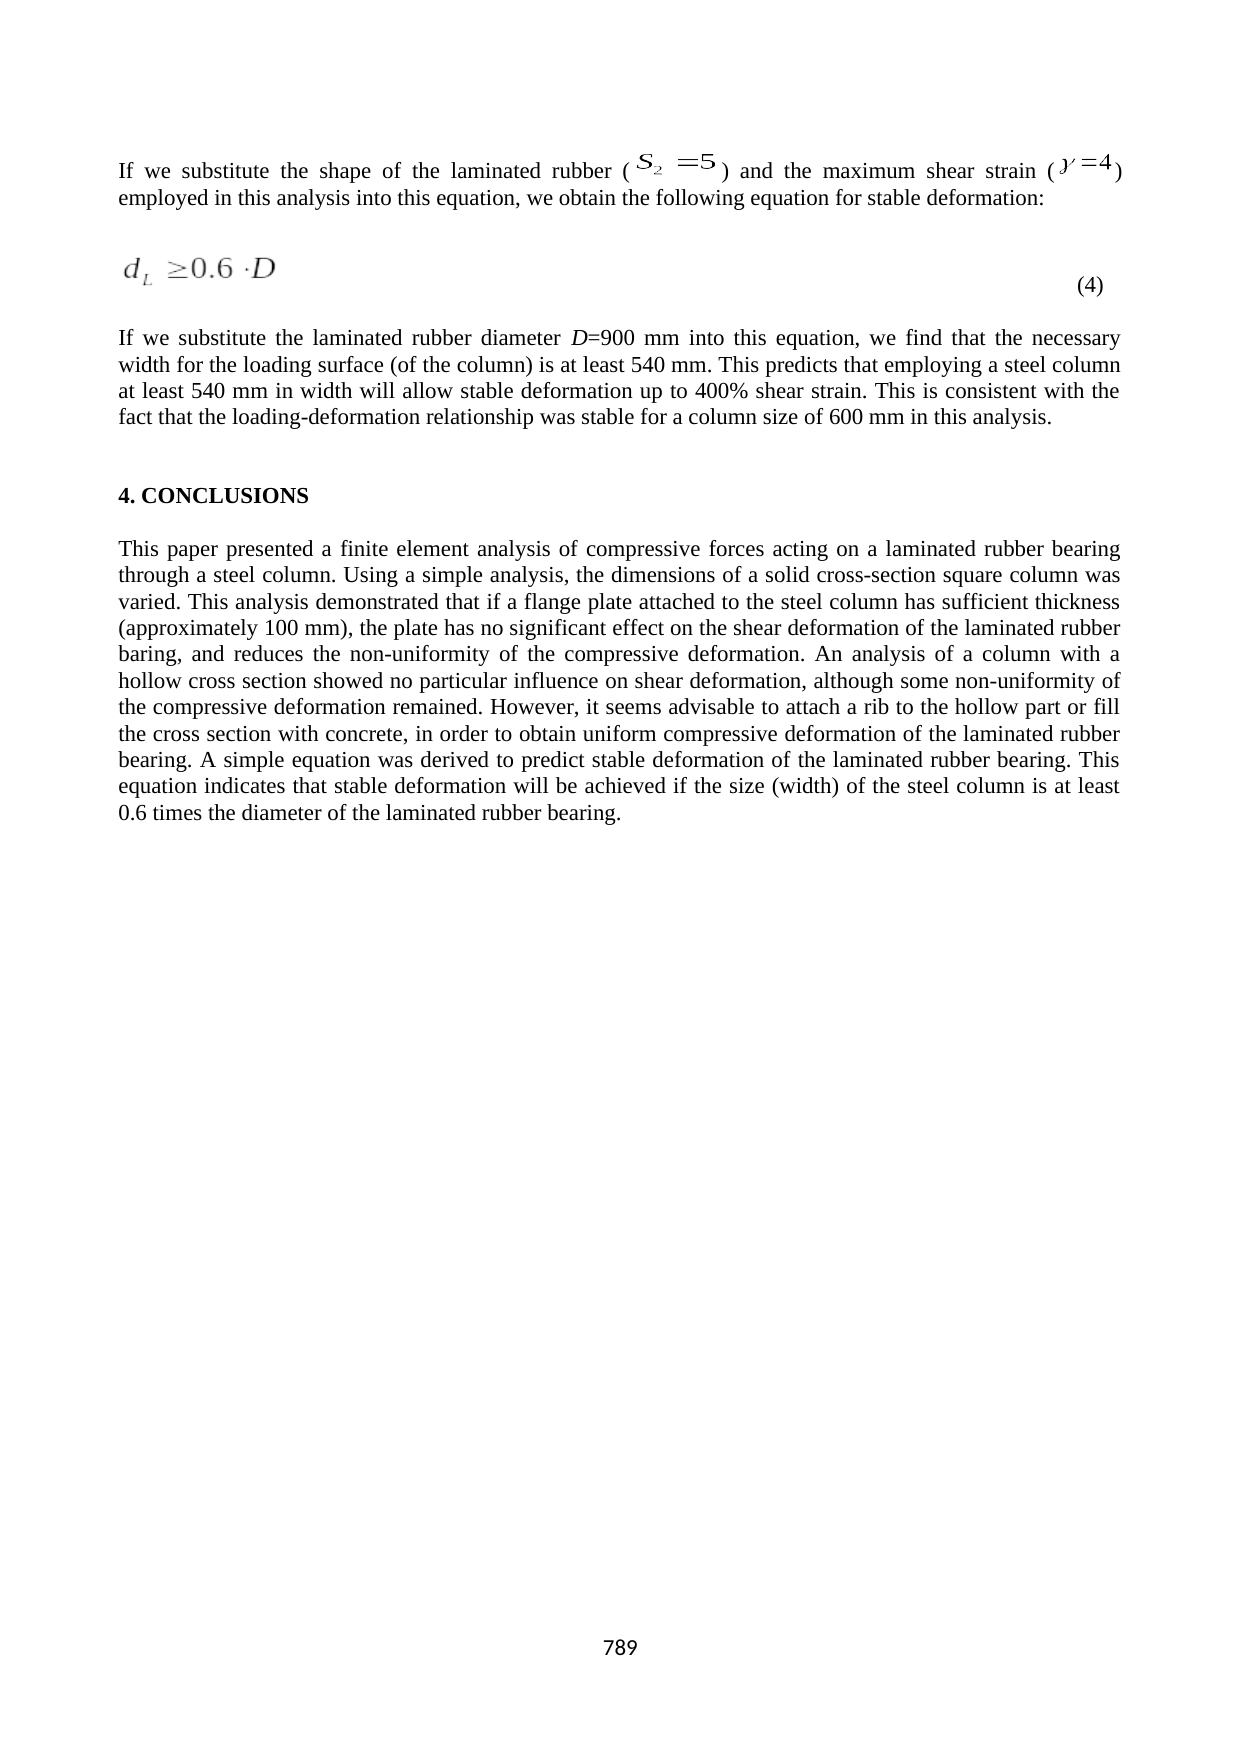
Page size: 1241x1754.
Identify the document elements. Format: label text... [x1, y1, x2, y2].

text This paper presented a finite element analysis of compressive forces acting on a laminated rubber bearing through a steel column. Using a simple analysis, the dimensions of a solid cross-section square column was varied. This analysis demonstrated that if a flange plate attached to the steel column has sufficient thickness (approximately 100 mm), the plate has no significant effect on the shear deformation of the laminated rubber baring, and reduces the non-uniformity of the compressive deformation. An analysis of a column with a hollow cross section showed no particular influence on shear deformation, although some non-uniformity of the compressive deformation remained. However, it seems advisable to attach a rib to the hollow part or fill the cross section with concrete, in order to obtain uniform compressive deformation of the laminated rubber bearing. A simple equation was derived to predict stable deformation of the laminated rubber bearing. This equation indicates that stable deformation will be achieved if the size (width) of the steel column is at least 0.6 times the diameter of the laminated rubber bearing. [118, 535, 1122, 825]
text If we substitute the laminated rubber diameter D=900 mm into this equation, we find that the necessary width for the loading surface (of the column) is at least 540 mm. This predicts that employing a steel column at least 540 mm in width will allow stable deformation up to 400% shear strain. This is consistent with the fact that the loading-deformation relationship was stable for a column size of 600 mm in this analysis. [118, 324, 1122, 430]
text If we substitute the shape of the laminated rubber () and the maximum shear strain () employed in this analysis into this equation, we obtain the following equation for stable deformation: [118, 148, 1122, 210]
text 4. Conclusions [118, 482, 1122, 509]
text (4) [118, 249, 1122, 298]
